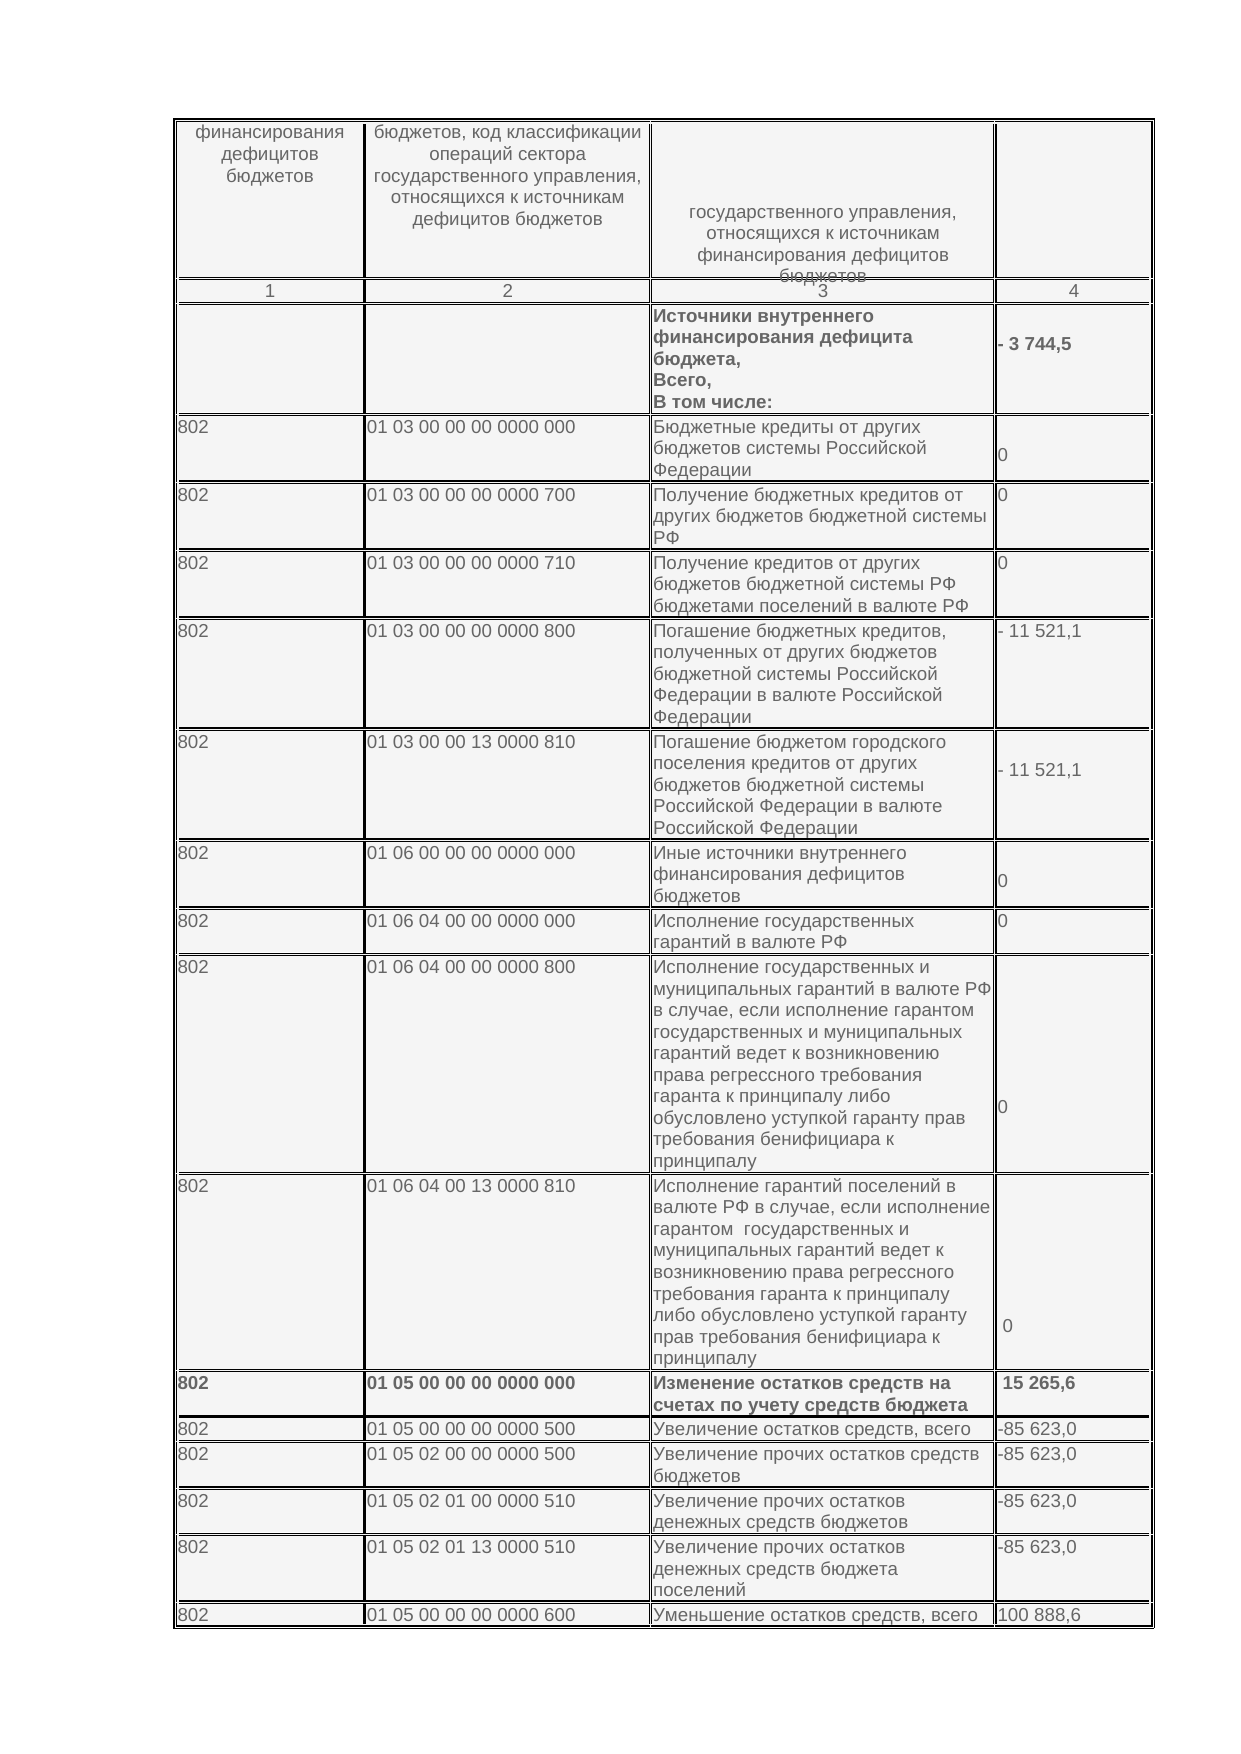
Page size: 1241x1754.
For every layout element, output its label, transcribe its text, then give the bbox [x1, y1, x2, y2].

table_cell 802 [177, 727, 363, 838]
table_cell - 11 521,1 [997, 616, 1152, 727]
table_cell Бюджетные кредиты от других бюджетов системы Российской Федерации [652, 416, 993, 480]
table_cell [177, 301, 363, 412]
table_cell Увеличение остатков средств, всего [652, 1418, 993, 1440]
table_cell 802 [177, 1533, 363, 1600]
table_cell 802 [175, 1440, 364, 1486]
table_cell 01 05 00 00 00 0000 000 [366, 1372, 649, 1415]
table_cell 2 [366, 280, 649, 301]
table_cell -85 623,0 [995, 1440, 1153, 1486]
table_cell 802 [177, 1415, 363, 1440]
table_cell -85 623,0 [997, 1415, 1151, 1440]
table_cell - 11 521,1 [997, 727, 1152, 838]
table_cell -85 623,0 [997, 1486, 1152, 1532]
table_cell 01 06 04 00 00 0000 000 [366, 910, 649, 952]
table_cell 100 888,6 [995, 1600, 1152, 1625]
table_cell 01 06 04 00 13 0000 810 [366, 1175, 649, 1369]
table_cell 01 06 00 00 00 0000 000 [366, 842, 649, 906]
table_cell 1 [175, 277, 364, 301]
table_cell Исполнение гарантий поселений в валюте РФ в случае, если исполнение гарантом государственных и муниципальных гарантий ведет к возникновению права регрессного требования гаранта к принципалу либо обусловлено уступкой гаранту прав требования бенифициара к принципалу [652, 1175, 993, 1369]
table_cell 3 [652, 280, 993, 301]
table_cell -85 623,0 [997, 1533, 1152, 1600]
table_cell 802 [177, 616, 363, 727]
table_cell 01 05 00 00 00 0000 500 [366, 1418, 649, 1440]
table_cell Иные источники внутреннего финансирования дефицитов бюджетов [652, 842, 993, 906]
table_cell 0 [997, 480, 1152, 548]
table_cell 802 [177, 838, 363, 906]
table_cell Исполнение государственных гарантий в валюте РФ [652, 910, 993, 952]
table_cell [364, 122, 651, 277]
table_cell 0 [997, 906, 1152, 952]
table_cell 0 [997, 548, 1152, 616]
table_cell 802 [177, 1600, 364, 1625]
table_cell Погашение бюджетом городского поселения кредитов от других бюджетов бюджетной системы Российской Федерации в валюте Российской Федерации [652, 731, 993, 838]
table_cell 01 03 00 00 00 0000 000 [366, 416, 649, 480]
table_cell 01 05 00 00 00 0000 600 [364, 1604, 651, 1625]
table_cell Увеличение прочих остатков денежных средств бюджета поселений [652, 1536, 993, 1600]
table_cell [366, 305, 649, 412]
table_cell 15 265,6 [995, 1369, 1153, 1415]
table_cell Исполнение государственных и муниципальных гарантий в валюте РФ в случае, если исполнение гарантом государственных и муниципальных гарантий ведет к возникновению права регрессного требования гаранта к принципалу либо обусловлено уступкой гаранту прав требования бенифициара к принципалу [652, 956, 993, 1171]
table_cell 802 [175, 1369, 364, 1415]
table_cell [177, 122, 364, 277]
table_cell 01 05 02 00 00 0000 500 [366, 1443, 649, 1486]
table_cell Получение кредитов от других бюджетов бюджетной системы РФ бюджетами поселений в валюте РФ [652, 552, 993, 616]
table_cell 01 05 02 01 13 0000 510 [366, 1536, 649, 1600]
table_cell Погашение бюджетных кредитов, полученных от других бюджетов бюджетной системы Российской Федерации в валюте Российской Федерации [652, 620, 993, 727]
table_cell Источники внутреннего финансирования дефицита бюджета, Всего, В том числе: [652, 305, 993, 412]
table_cell 0 [997, 413, 1152, 480]
table_cell 01 06 04 00 00 0000 800 [366, 956, 649, 1171]
table_cell 802 [177, 548, 363, 616]
table_cell 01 03 00 00 00 0000 800 [366, 620, 649, 727]
table_cell 802 [177, 413, 363, 480]
table_cell 802 [177, 1486, 363, 1532]
table_cell 0 [997, 1171, 1152, 1369]
table_cell 4 [995, 277, 1153, 301]
table_cell Увеличение прочих остатков средств бюджетов [652, 1443, 993, 1486]
table_cell 802 [177, 1171, 363, 1369]
table_cell 802 [177, 480, 363, 548]
table_cell Получение бюджетных кредитов от других бюджетов бюджетной системы РФ [652, 484, 993, 548]
table_cell 0 [997, 953, 1152, 1171]
table_cell 01 03 00 00 00 0000 700 [366, 484, 649, 548]
table_cell Изменение остатков средств на счетах по учету средств бюджета [652, 1372, 993, 1415]
table_cell Уменьшение остатков средств, всего [651, 1600, 995, 1625]
table_cell 0 [997, 838, 1152, 906]
table_cell 802 [177, 906, 363, 952]
table_cell 01 03 00 00 13 0000 810 [366, 731, 649, 838]
table_cell - 3 744,5 [997, 301, 1152, 412]
table_cell Увеличение прочих остатков денежных средств бюджетов [652, 1490, 993, 1532]
table_cell 01 05 02 01 00 0000 510 [366, 1490, 649, 1532]
table_cell 802 [177, 953, 363, 1171]
table_cell 01 03 00 00 00 0000 710 [366, 552, 649, 616]
